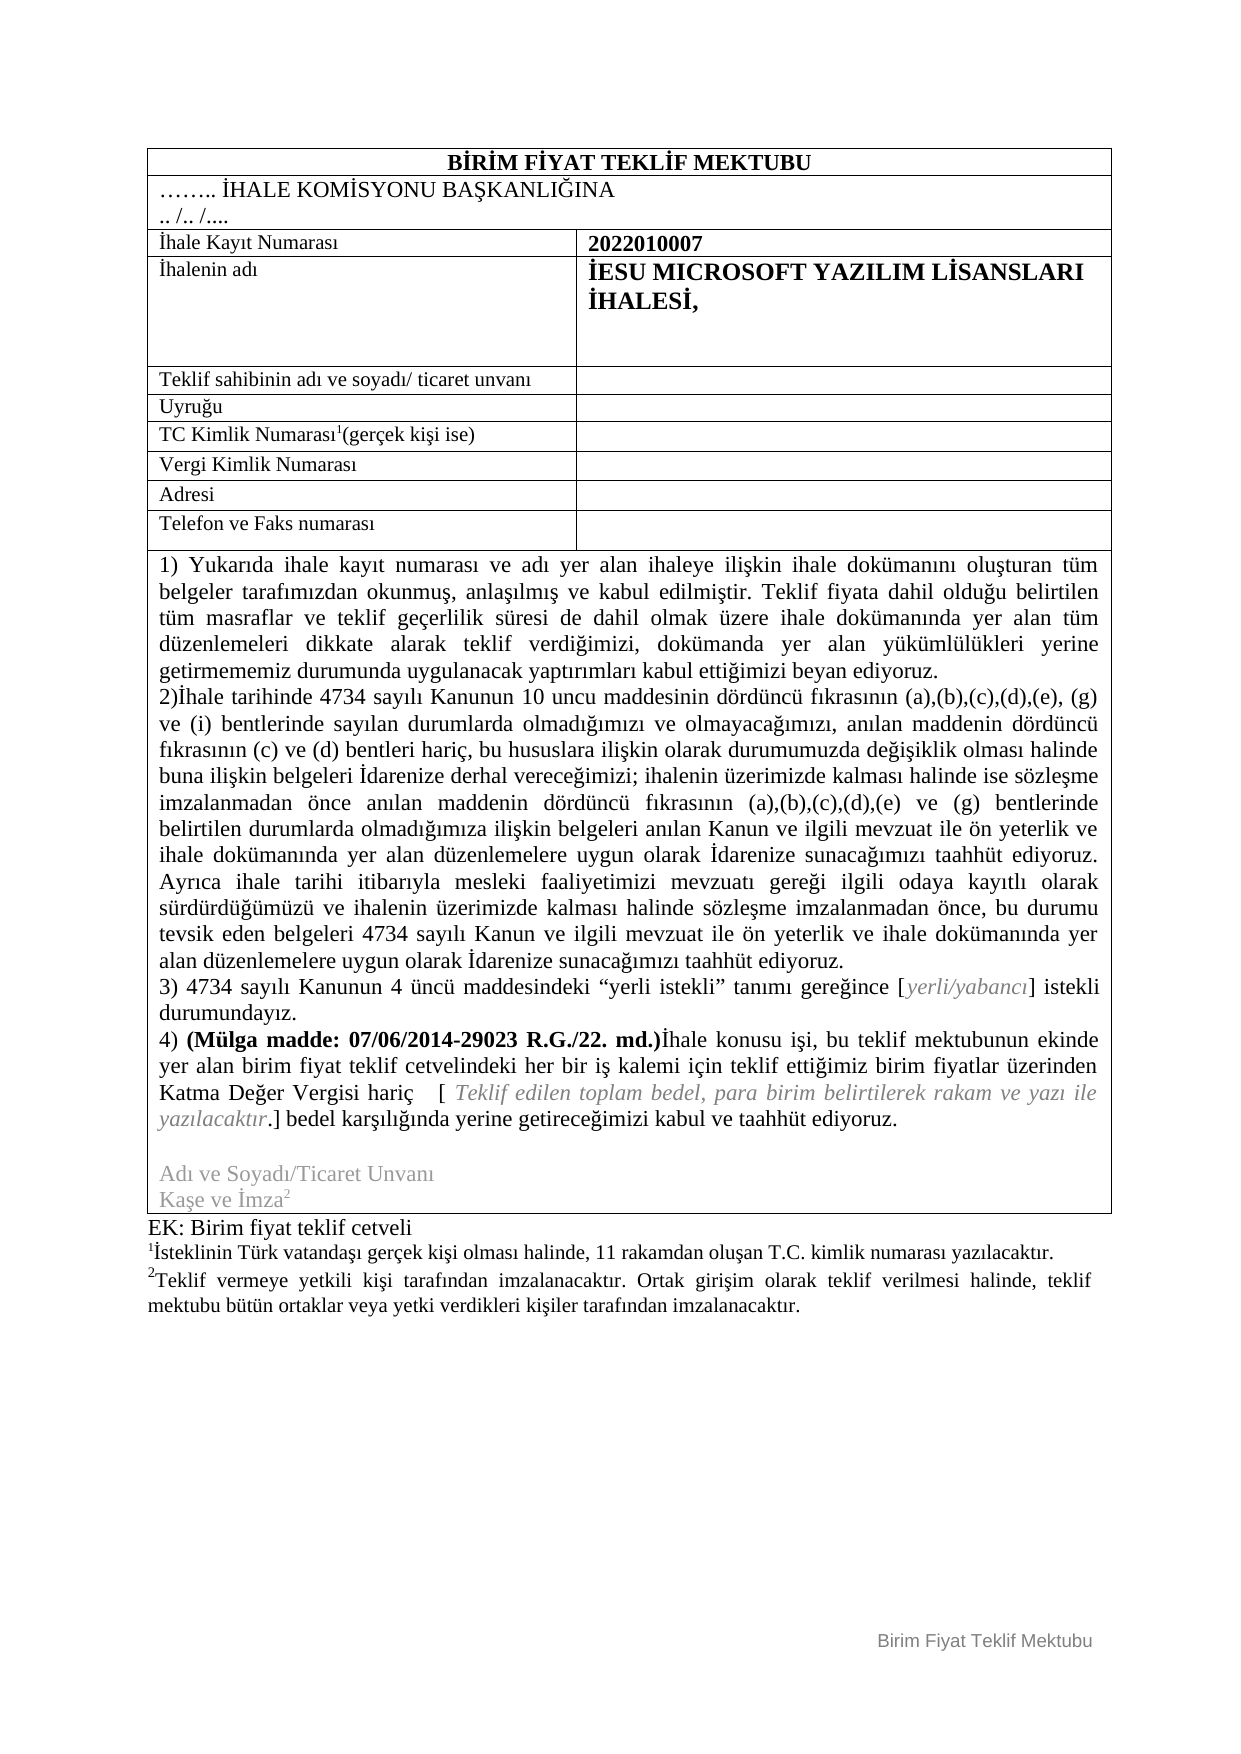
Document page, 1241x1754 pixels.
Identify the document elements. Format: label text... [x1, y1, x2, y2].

table_cell İESU MICROSOFT YAZILIM LİSANSLARI İHALESİ, [577, 257, 1111, 366]
table_cell İhalenin adı [148, 257, 576, 366]
table_cell 2022010007 [577, 230, 1111, 256]
text EK: Birim fiyat teklif cetveli [148, 1214, 1093, 1240]
subtitle 2Teklif vermeye yetkili kişi tarafından imzalanacaktır. Ortak girişim olarak teklif verilmesi halinde, teklif mektubu bütün ortaklar veya yetki verdikleri kişiler tarafından imzalanacaktır. [148, 1264, 1093, 1317]
table_header BİRİM FİYAT TEKLİF MEKTUBU [148, 149, 1111, 175]
table_cell [577, 422, 1111, 451]
table_cell 1) Yukarıda ihale kayıt numarası ve adı yer alan ihaleye ilişkin ihale dokümanını oluşturan tüm belgeler tarafımızdan okunmuş, anlaşılmış ve kabul edilmiştir. Teklif fiyata dahil olduğu belirtilen tüm masraflar ve teklif geçerlilik süresi de dahil olmak üzere ihale dokümanında yer alan tüm düzenlemeleri dikkate alarak teklif verdiğimizi, dokümanda yer alan yükümlülükleri yerine getirmememiz durumunda uygulanacak yaptırımları kabul ettiğimizi beyan ediyoruz. 2)İhale tarihinde 4734 sayılı Kanunun 10 uncu maddesinin dördüncü fıkrasının (a),(b),(c),(d),(e), (g) ve (i) bentlerinde sayılan durumlarda olmadığımızı ve olmayacağımızı, anılan maddenin dördüncü fıkrasının (c) ve (d) bentleri hariç, bu hususlara ilişkin olarak durumumuzda değişiklik olması halinde buna ilişkin belgeleri İdarenize derhal vereceğimizi; ihalenin üzerimizde kalması halinde ise sözleşme imzalanmadan önce anılan maddenin dördüncü fıkrasının (a),(b),(c),(d),(e) ve (g) bentlerinde belirtilen durumlarda olmadığımıza ilişkin belgeleri anılan Kanun ve ilgili mevzuat ile ön yeterlik ve ihale dokümanında yer alan düzenlemelere uygun olarak İdarenize sunacağımızı taahhüt ediyoruz. Ayrıca ihale tarihi itibarıyla mesleki faaliyetimizi mevzuatı gereği ilgili odaya kayıtlı olarak sürdürdüğümüzü ve ihalenin üzerimizde kalması halinde sözleşme imzalanmadan önce, bu durumu tevsik eden belgeleri 4734 sayılı Kanun ve ilgili mevzuat ile ön yeterlik ve ihale dokümanında yer alan düzenlemelere uygun olarak İdarenize sunacağımızı taahhüt ediyoruz. 3) 4734 sayılı Kanunun 4 üncü maddesindeki “yerli istekli” tanımı gereğince [yerli/yabancı] istekli durumundayız. [148, 551, 1111, 1026]
table_cell [577, 481, 1111, 510]
table_cell [577, 452, 1111, 480]
table_cell 4) (Mülga madde: 07/06/2014-29023 R.G./22. md.)İhale konusu işi, bu teklif mektubunun ekinde yer alan birim fiyat teklif cetvelindeki her bir iş kalemi için teklif ettiğimiz birim fiyatlar üzerinden Katma Değer Vergisi hariç [ Teklif edilen toplam bedel, para birim belirtilerek rakam ve yazı ile yazılacaktır.] bedel karşılığında yerine getireceğimizi kabul ve taahhüt ediyoruz. [148, 1026, 1111, 1131]
table_cell Uyruğu [148, 395, 576, 421]
table_cell İhale Kayıt Numarası [148, 230, 576, 256]
table_cell TC Kimlik Numarası1(gerçek kişi ise) [148, 422, 576, 451]
text 1İsteklinin Türk vatandaşı gerçek kişi olması halinde, 11 rakamdan oluşan T.C. kimlik numarası yazılacaktır. [148, 1240, 1093, 1264]
table_cell [148, 540, 576, 550]
table_cell Adı ve Soyadı/Ticaret Unvanı Kaşe ve İmza2 [148, 1131, 1111, 1213]
table_cell Vergi Kimlik Numarası [148, 452, 576, 480]
table_cell Telefon ve Faks numarası [148, 511, 576, 540]
table_cell Adresi [148, 481, 576, 510]
table_cell [577, 540, 1111, 550]
table_cell …….. İHALE KOMİSYONU BAŞKANLIĞINA .. /.. /.... [148, 176, 1111, 229]
table_cell [577, 367, 1111, 393]
table_cell [577, 395, 1111, 421]
table_cell [577, 511, 1111, 540]
table_cell Teklif sahibinin adı ve soyadı/ ticaret unvanı [148, 367, 576, 393]
